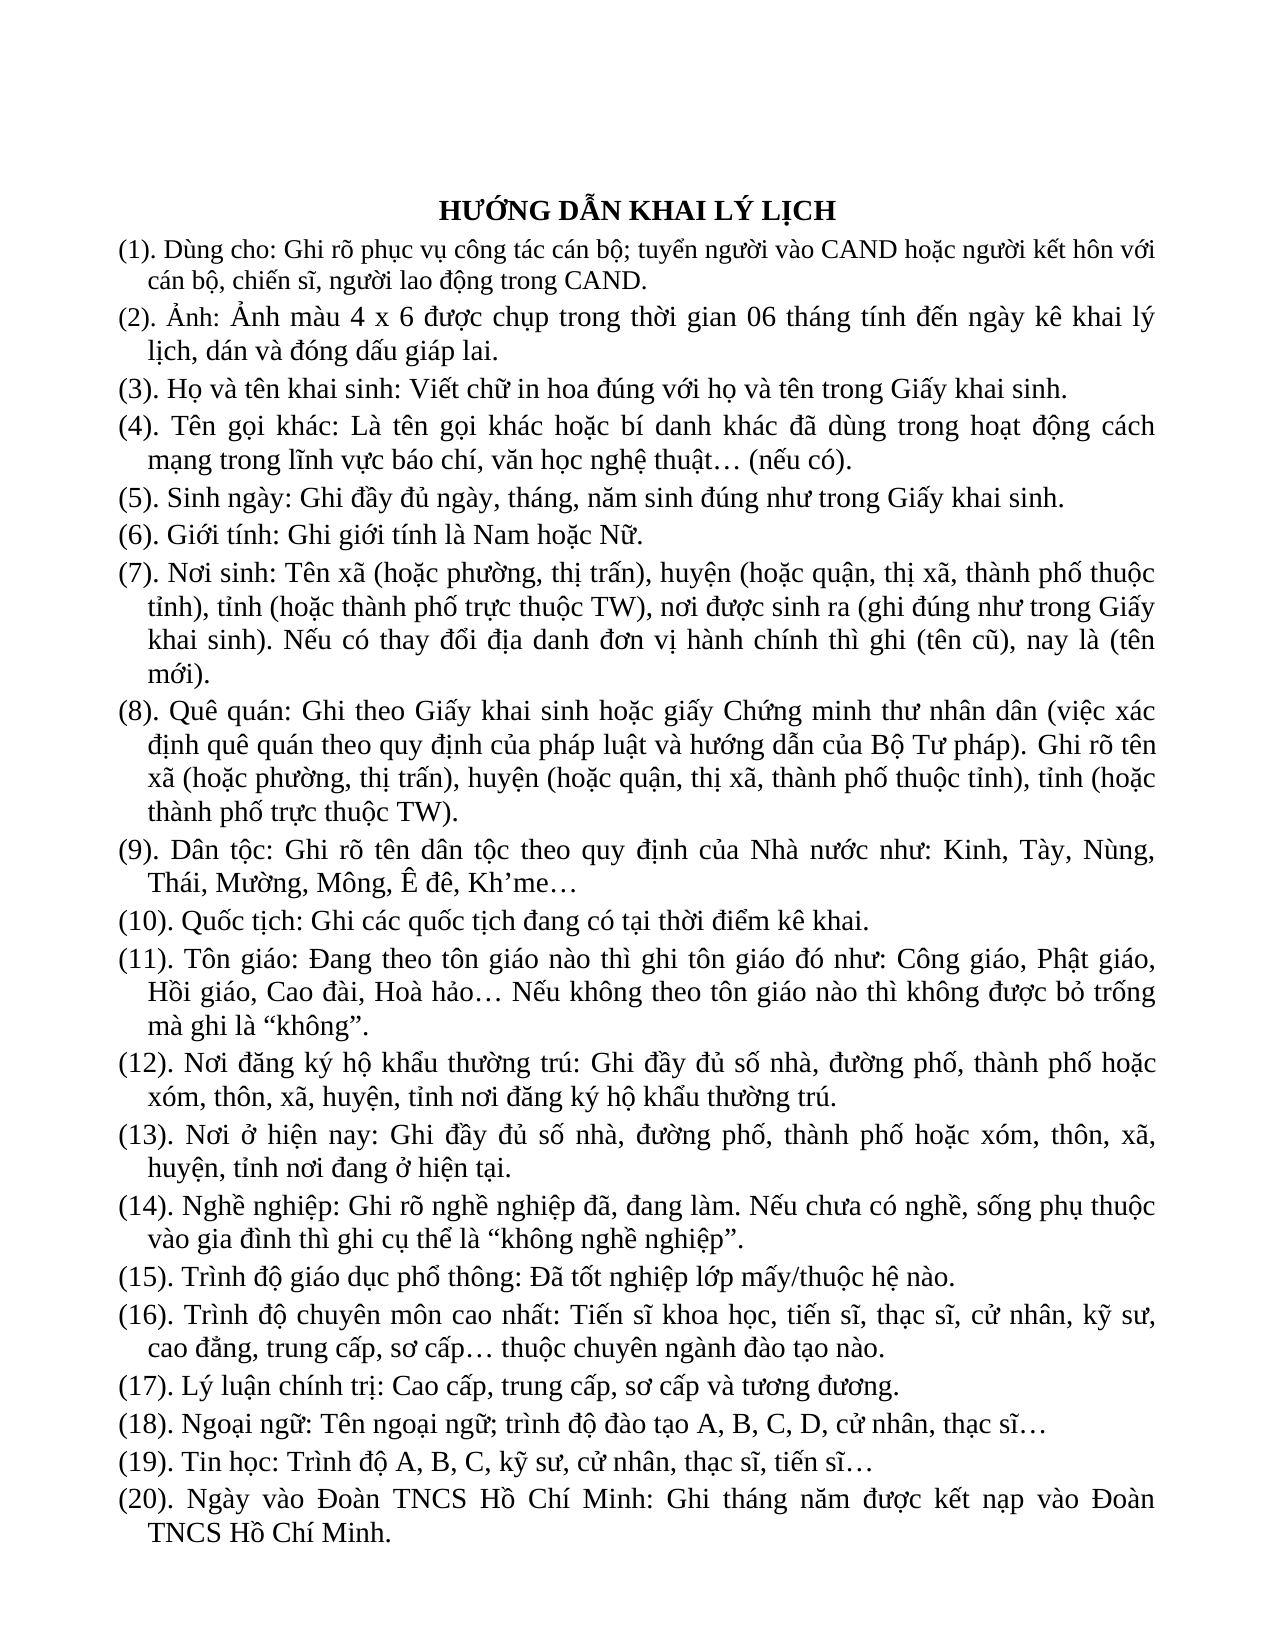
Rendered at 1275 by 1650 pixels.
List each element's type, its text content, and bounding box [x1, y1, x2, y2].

text (1). Dùng cho: Ghi rõ phục vụ công tác cán bộ; tuyển người vào CAND hoặc người kết hôn với cán bộ, chiến sĩ, người lao động trong CAND. [118, 233, 1157, 295]
text (15). Trình độ giáo dục phổ thông: Đã tốt nghiệp lớp mấy/thuộc hệ nào. [118, 1259, 1157, 1293]
text (12). Nơi đăng ký hộ khẩu thường trú: Ghi đầy đủ số nhà, đường phố, thành phố hoặc xóm, thôn, xã, huyện, tỉnh nơi đăng ký hộ khẩu thường trú. [118, 1046, 1157, 1113]
text (5). Sinh ngày: Ghi đầy đủ ngày, tháng, năm sinh đúng như trong Giấy khai sinh. [118, 480, 1157, 513]
text (11). Tôn giáo: Đang theo tôn giáo nào thì ghi tôn giáo đó như: Công giáo, Phật giáo, Hồi giáo, Cao đài, Hoà hảo… Nếu không theo tôn giáo nào thì không được bỏ trống mà ghi là “không”. [118, 941, 1157, 1041]
text (17). Lý luận chính trị: Cao cấp, trung cấp, sơ cấp và tương đương. [118, 1368, 1157, 1402]
text (4). Tên gọi khác: Là tên gọi khác hoặc bí danh khác đã dùng trong hoạt động cách mạng trong lĩnh vực báo chí, văn học nghệ thuật… (nếu có). [118, 408, 1157, 476]
text (6). Giới tính: Ghi giới tính là hoặc Nữ. [118, 517, 1157, 551]
text (16). Trình độ chuyên môn cao nhất: Tiến sĩ khoa học, tiến sĩ, thạc sĩ, cử nhân, kỹ sư, cao đẳng, trung cấp, sơ cấp… thuộc chuyên ngành đào tạo nào. [118, 1297, 1157, 1364]
text (20). Ngày vào Đoàn TNCS Hồ Chí Minh: Ghi tháng năm được kết nạp vào Đoàn TNCS Hồ Chí Minh. [118, 1481, 1157, 1548]
text (19). Tin học: Trình độ A, B, C, kỹ sư, cử nhân, thạc sĩ, tiến sĩ… [118, 1444, 1157, 1477]
text (10). Quốc tịch: Ghi các quốc tịch đang có tại thời điểm kê khai. [118, 903, 1157, 937]
text (3). Họ và tên khai sinh: Viết chữ in hoa đúng với họ và tên trong Giấy khai sinh. [118, 371, 1157, 404]
text (7). Nơi sinh: Tên xã (hoặc phường, thị trấn), huyện (hoặc quận, thị xã, thành phố thuộc tỉnh), tỉnh (hoặc thành phố trực thuộc TW), nơi được sinh ra (ghi đúng như trong Giấy khai sinh). Nếu có thay đổi địa danh đơn vị hành chính thì ghi (tên cũ), nay là (tên mới). [118, 555, 1157, 689]
text (9). Dân tộc: Ghi rõ tên dân tộc theo quy định của Nhà nước như: Kinh, Tày, Nùng, Thái, Mường, Mông, Ê đê, Kh’me… [118, 832, 1157, 899]
text (2). Ảnh: Ảnh màu 4 x 6 được chụp trong thời gian 06 tháng tính đến ngày kê khai lý lịch, dán và đóng dấu giáp lai. [118, 299, 1157, 367]
text (8). Quê quán: Ghi theo Giấy khai sinh hoặc giấy Chứng minh thư nhân dân (việc xác định quê quán theo quy định của pháp luật và hướng dẫn của Bộ Tư pháp). Ghi rõ tên xã (hoặc phường, thị trấn), huyện (hoặc quận, thị xã, thành phố thuộc tỉnh), tỉnh (hoặc thành phố trực thuộc TW). [118, 693, 1157, 828]
text (18). Ngoại ngữ: Tên ngoại ngữ; trình độ đào tạo A, B, C, D, cử nhân, thạc sĩ… [118, 1406, 1157, 1439]
text HƯỚNG DẪN KHAI LÝ LỊCH [118, 193, 1157, 227]
text (14). Nghề nghiệp: Ghi rõ nghề nghiệp đã, đang làm. Nếu chưa có nghề, sống phụ thuộc vào gia đình thì ghi cụ thể là “không nghề nghiệp”. [118, 1188, 1157, 1255]
text (13). Nơi ở hiện nay: Ghi đầy đủ số nhà, đường phố, thành phố hoặc xóm, thôn, xã, huyện, tỉnh nơi đang ở hiện tại. [118, 1117, 1157, 1184]
